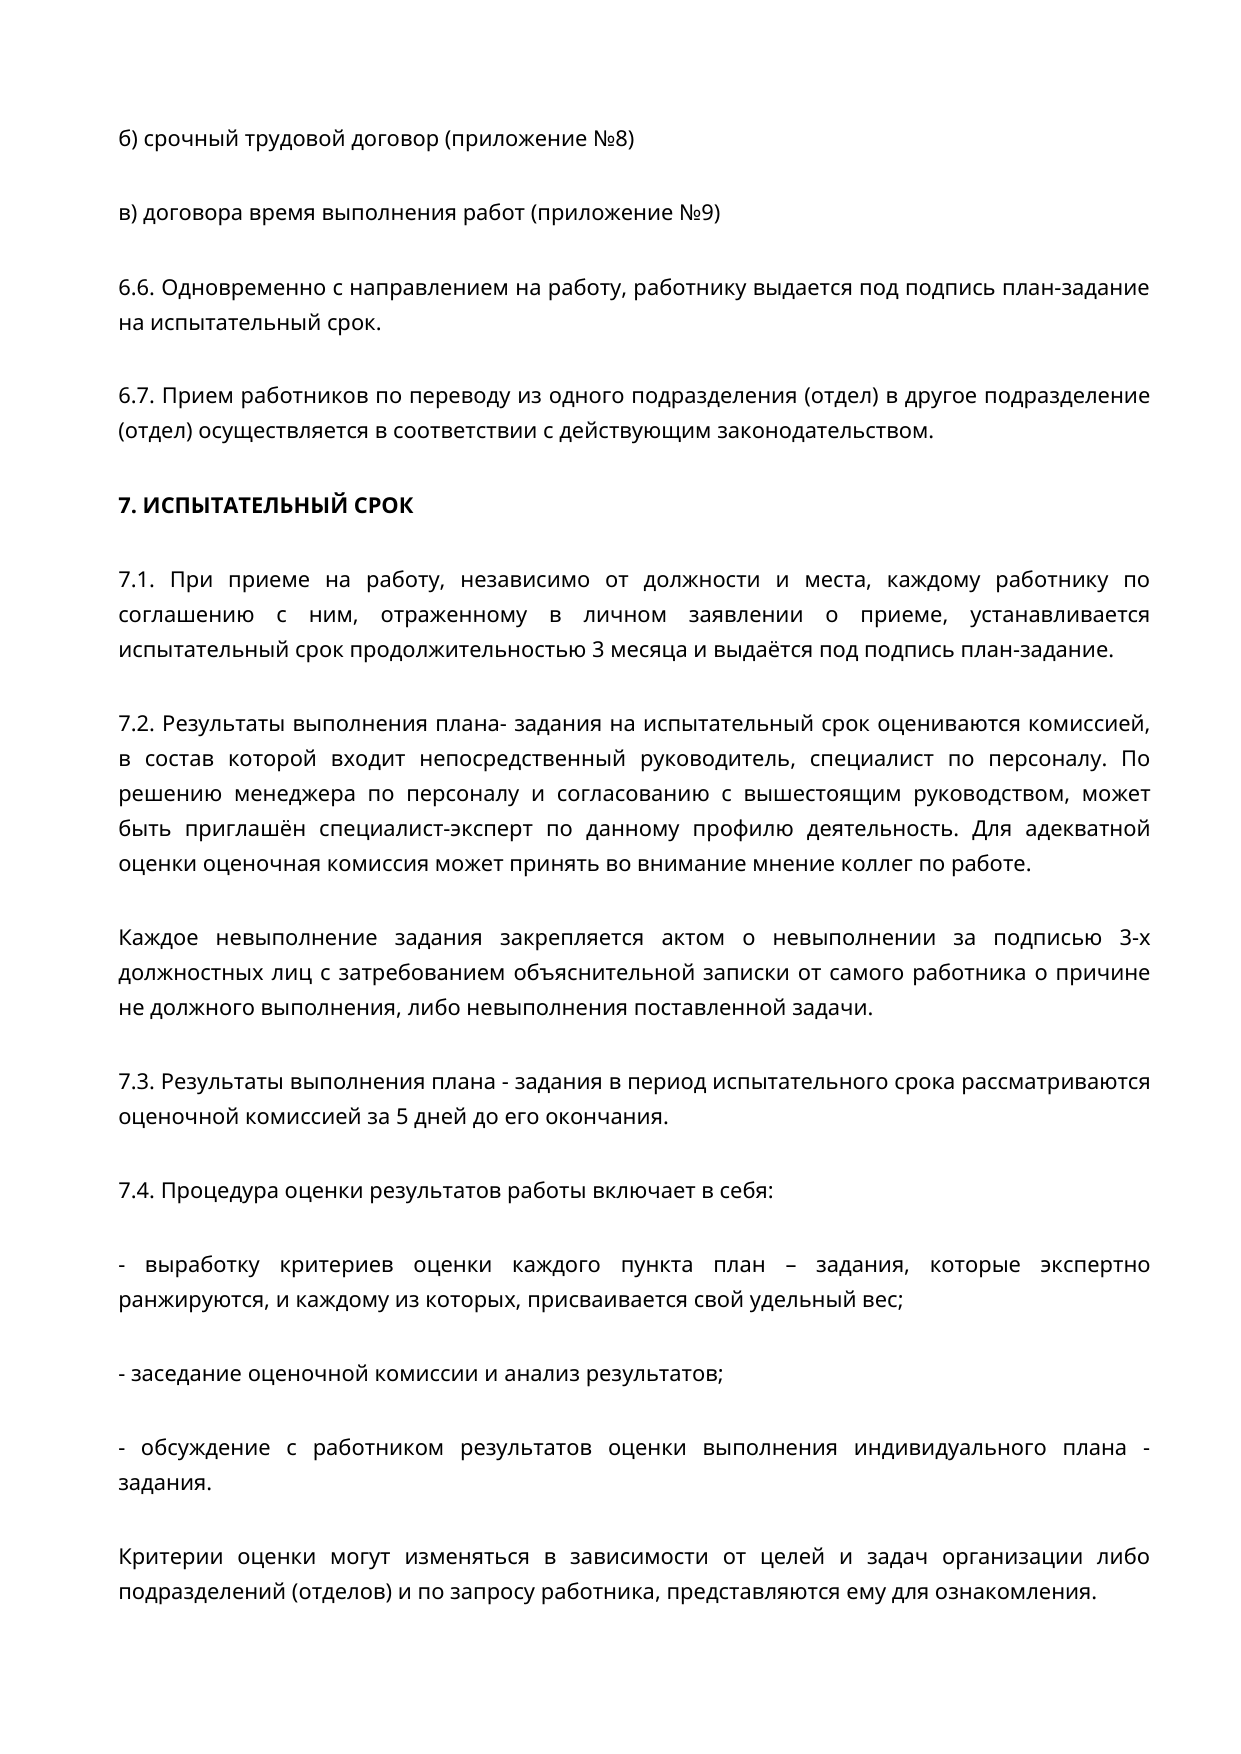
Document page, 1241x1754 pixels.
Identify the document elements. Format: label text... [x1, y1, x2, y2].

text - заседание оценочной комиссии и анализ результатов; [118, 1353, 1152, 1388]
text 7.2. Результаты выполнения плана- задания на испытательный срок оцениваются комиссией, в состав которой входит непосредственный руководитель, специалист по персоналу. По решению менеджера по персоналу и согласованию с вышестоящим руководством, может быть приглашён специалист-эксперт по данному профилю деятельность. Для адекватной оценки оценочная комиссия может принять во внимание мнение коллег по работе. [118, 702, 1152, 877]
text в) договора время выполнения работ (приложение №9) [118, 192, 1152, 227]
text 7. ИСПЫТАТЕЛЬНЫЙ СРОК [118, 484, 1152, 519]
text - обсуждение с работником результатов оценки выполнения индивидуального плана - задания. [118, 1427, 1152, 1497]
text 6.7. Прием работников по переводу из одного подразделения (отдел) в другое подразделение (отдел) осуществляется в соответствии с действующим законодательством. [118, 375, 1152, 445]
text 6.6. Одновременно с направлением на работу, работнику выдается под подпись план-задание на испытательный срок. [118, 266, 1152, 336]
text - выработку критериев оценки каждого пункта план – задания, которые экспертно ранжируются, и каждому из которых, присваивается свой удельный вес; [118, 1244, 1152, 1314]
text 7.3. Результаты выполнения плана - задания в период испытательного срока рассматриваются оценочной комиссией за 5 дней до его окончания. [118, 1061, 1152, 1131]
text 7.1. При приеме на работу, независимо от должности и места, каждому работнику по соглашению с ним, отраженному в личном заявлении о приеме, устанавливается испытательный срок продолжительностью 3 месяца и выдаётся под подпись план-задание. [118, 558, 1152, 663]
text 7.4. Процедура оценки результатов работы включает в себя: [118, 1170, 1152, 1205]
text Критерии оценки могут изменяться в зависимости от целей и задач организации либо подразделений (отделов) и по запросу работника, представляются ему для ознакомления. [118, 1536, 1152, 1606]
text Каждое невыполнение задания закрепляется актом о невыполнении за подписью 3-х должностных лиц с затребованием объяснительной записки от самого работника о причине не должного выполнения, либо невыполнения поставленной задачи. [118, 917, 1152, 1022]
text б) срочный трудовой договор (приложение №8) [118, 118, 1152, 153]
